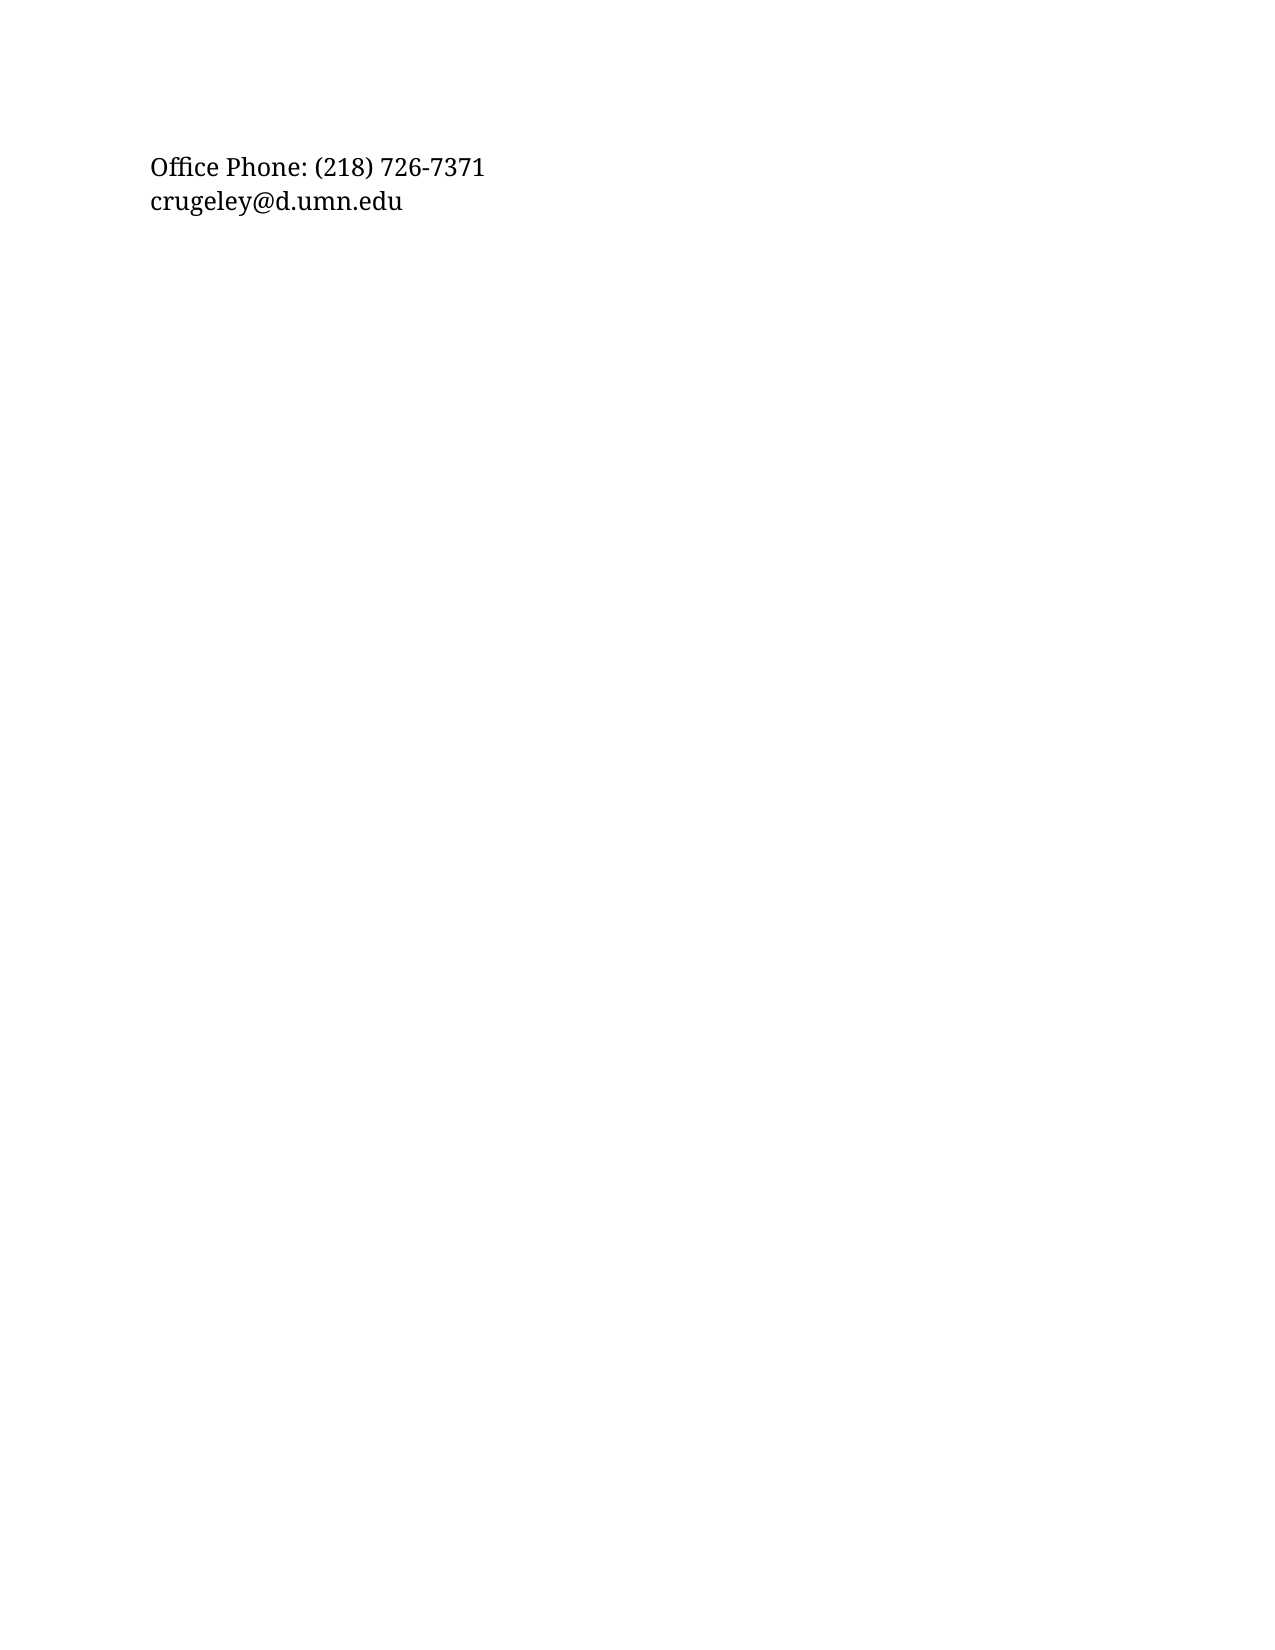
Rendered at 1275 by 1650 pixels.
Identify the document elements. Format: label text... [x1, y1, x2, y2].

text crugeley@d.umn.edu [150, 184, 1125, 218]
text Office Phone: (218) 726-7371 [150, 150, 1125, 184]
